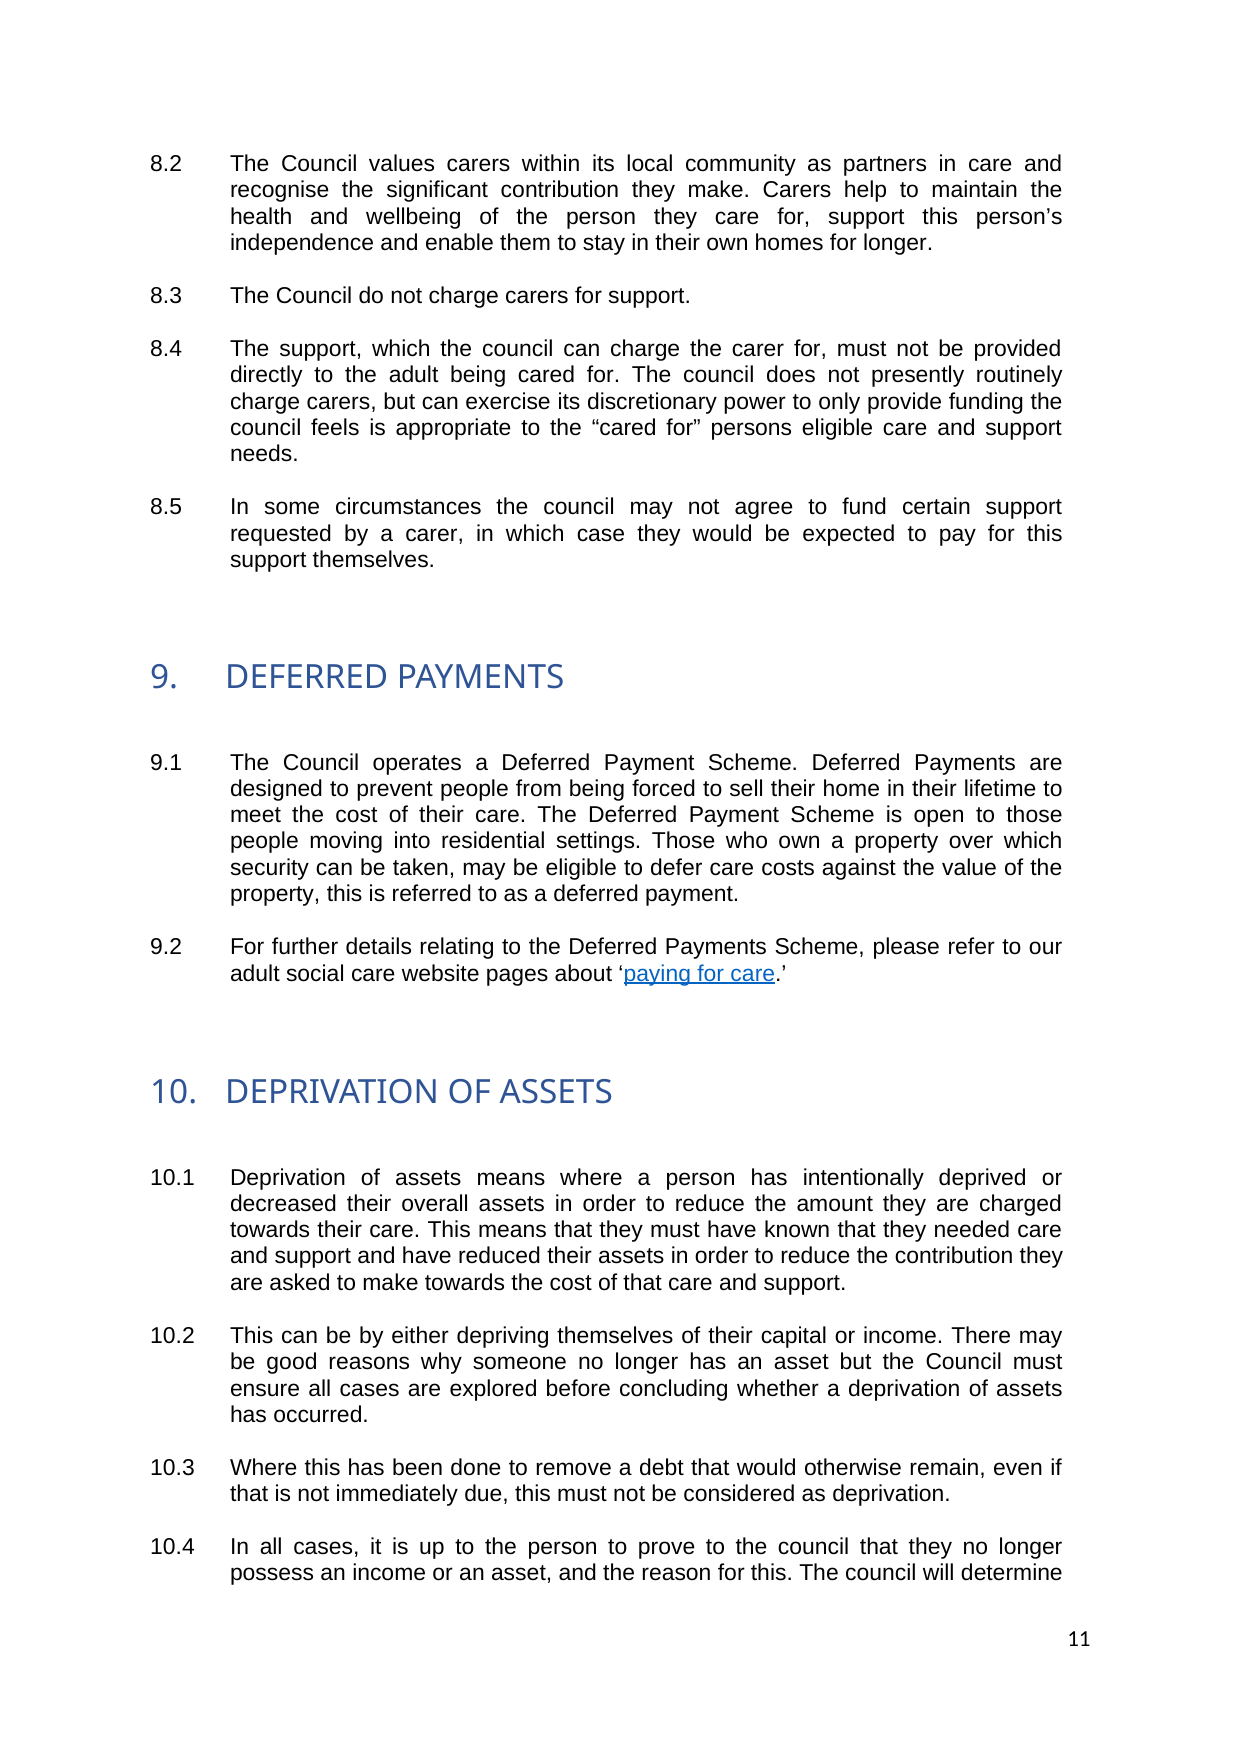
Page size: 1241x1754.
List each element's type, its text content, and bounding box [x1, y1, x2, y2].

list This can be by either depriving themselves of their capital or income. There may be good reasons why someone no longer has an asset but the Council must ensure all cases are explored before concluding whether a deprivation of assets has occurred. [150, 1322, 1063, 1427]
list Deprivation of assets means where a person has intentionally deprived or decreased their overall assets in order to reduce the amount they are charged towards their care. This means that they must have known that they needed care and support and have reduced their assets in order to reduce the contribution they are asked to make towards the cost of that care and support. [150, 1163, 1063, 1295]
list Where this has been done to remove a debt that would otherwise remain, even if that is not immediately due, this must not be considered as deprivation. [150, 1454, 1063, 1506]
list The Council values carers within its local community as partners in care and recognise the significant contribution they make. Carers help to maintain the health and wellbeing of the person they care for, support this person’s independence and enable them to stay in their own homes for longer. [150, 150, 1063, 255]
subtitle DEFERRED PAYMENTS [150, 653, 1090, 698]
list In some circumstances the council may not agree to fund certain support requested by a carer, in which case they would be expected to pay for this support themselves. [150, 493, 1063, 572]
list The Council operates a Deferred Payment Scheme. Deferred Payments are designed to prevent people from being forced to sell their home in their lifetime to meet the cost of their care. The Deferred Payment Scheme is open to those people moving into residential settings. Those who own a property over which security can be taken, may be eligible to defer care costs against the value of the property, this is referred to as a deferred payment. [150, 748, 1063, 907]
list The Council do not charge carers for support. [150, 282, 1063, 308]
list The support, which the council can charge the carer for, must not be provided directly to the adult being cared for. The council does not presently routinely charge carers, but can exercise its discretionary power to only provide funding the council feels is appropriate to the “cared for” persons eligible care and support needs. [150, 335, 1063, 467]
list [150, 1533, 1063, 1586]
subtitle DEPRIVATION OF ASSETS [150, 1068, 1090, 1113]
list For further details relating to the Deferred Payments Scheme, please refer to our adult social care website pages about ‘paying for care.’ [150, 933, 1063, 986]
